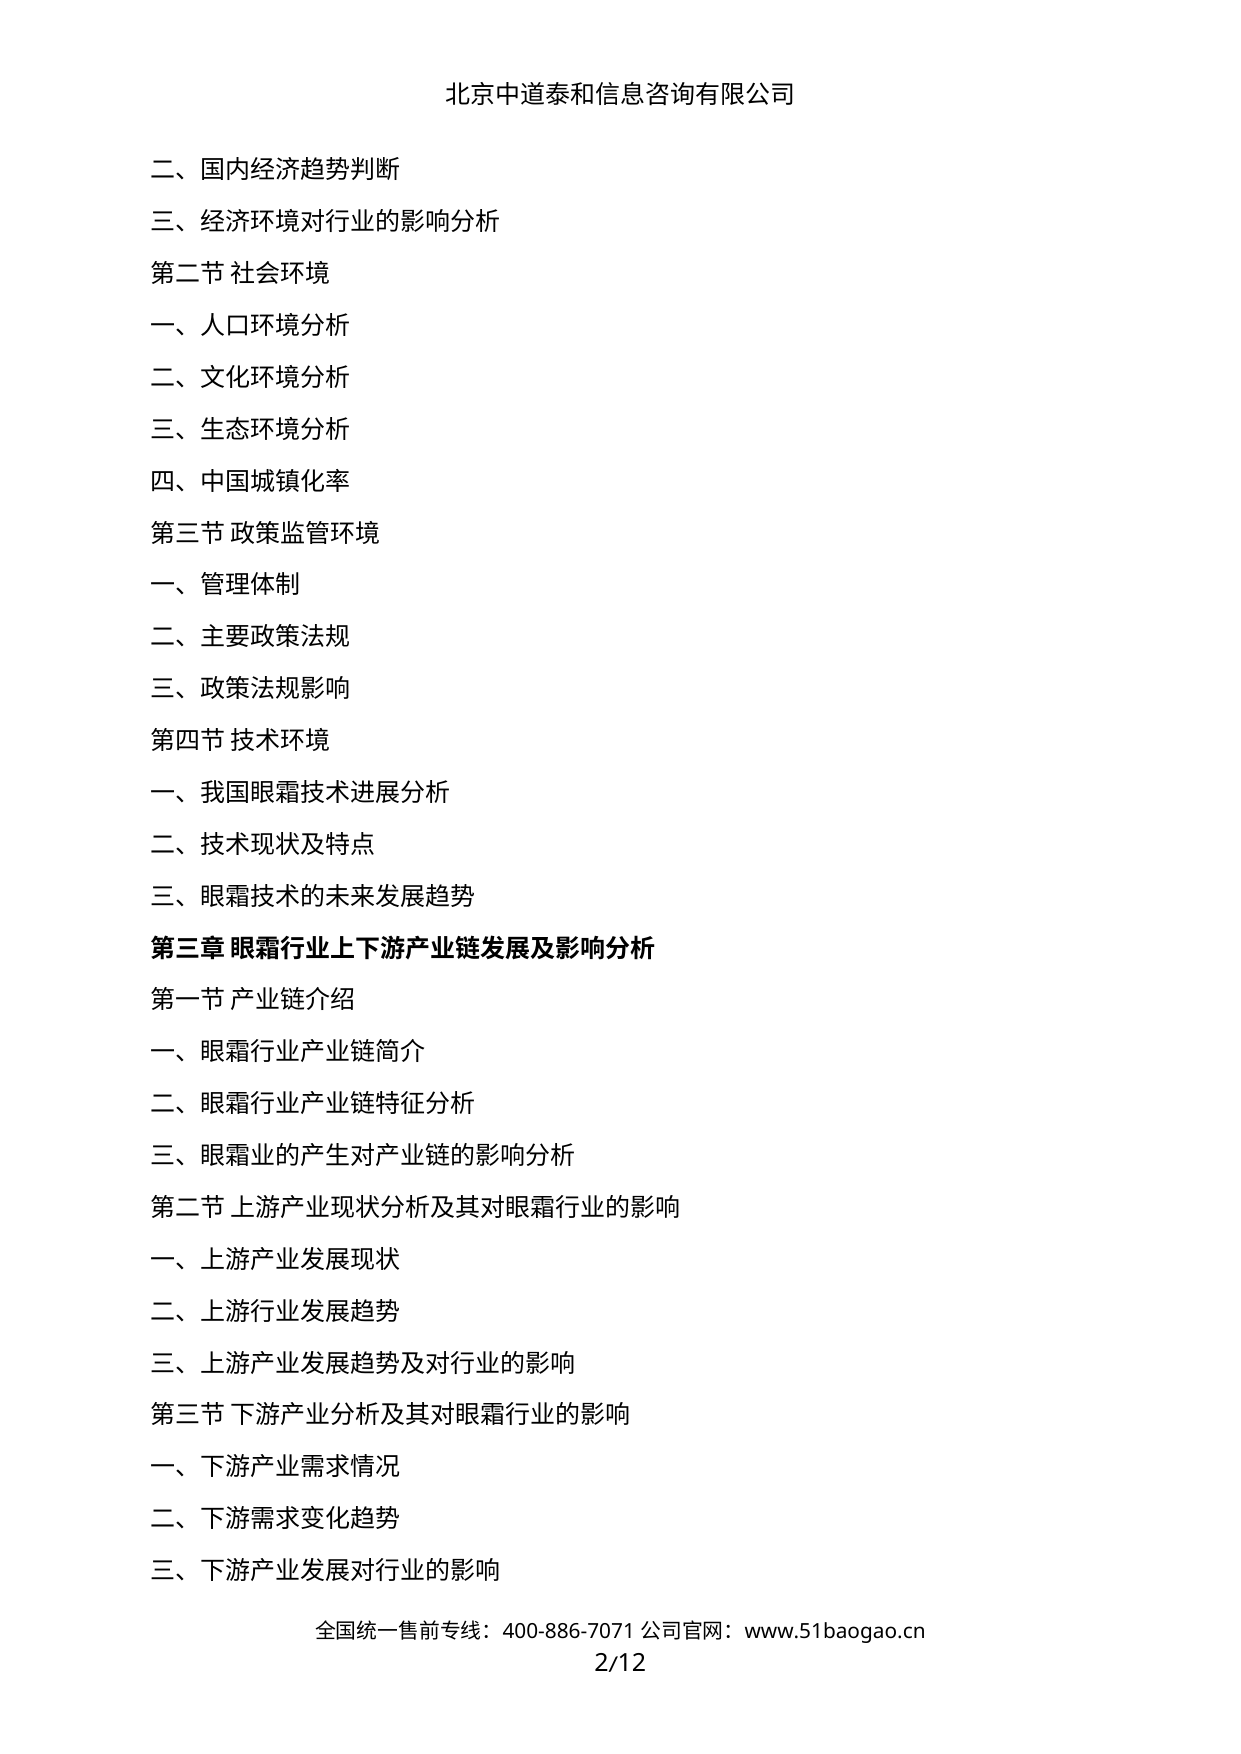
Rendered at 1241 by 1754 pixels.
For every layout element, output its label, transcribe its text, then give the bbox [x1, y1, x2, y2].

text 第四节 技术环境 [150, 721, 1090, 757]
text 第三节 下游产业分析及其对眼霜行业的影响 [150, 1395, 1090, 1431]
text 二、国内经济趋势判断 [150, 150, 1090, 186]
text 三、政策法规影响 [150, 669, 1090, 705]
text 三、经济环境对行业的影响分析 [150, 202, 1090, 238]
text 四、中国城镇化率 [150, 461, 1090, 497]
text 第三章 眼霜行业上下游产业链发展及影响分析 [150, 928, 1090, 964]
text 三、上游产业发展趋势及对行业的影响 [150, 1343, 1090, 1379]
text 三、下游产业发展对行业的影响 [150, 1551, 1090, 1587]
text 一、下游产业需求情况 [150, 1447, 1090, 1483]
text 一、人口环境分析 [150, 306, 1090, 342]
text 第二节 上游产业现状分析及其对眼霜行业的影响 [150, 1187, 1090, 1224]
text 第一节 产业链介绍 [150, 980, 1090, 1016]
text 二、下游需求变化趋势 [150, 1499, 1090, 1535]
text 三、生态环境分析 [150, 409, 1090, 446]
text 三、眼霜业的产生对产业链的影响分析 [150, 1136, 1090, 1172]
text 二、文化环境分析 [150, 357, 1090, 394]
text 三、眼霜技术的未来发展趋势 [150, 876, 1090, 912]
text 第二节 社会环境 [150, 254, 1090, 290]
text 一、眼霜行业产业链简介 [150, 1032, 1090, 1068]
text 二、眼霜行业产业链特征分析 [150, 1084, 1090, 1120]
text 一、上游产业发展现状 [150, 1239, 1090, 1276]
text 二、上游行业发展趋势 [150, 1291, 1090, 1327]
text 二、技术现状及特点 [150, 824, 1090, 861]
text 一、我国眼霜技术进展分析 [150, 772, 1090, 809]
text 一、管理体制 [150, 565, 1090, 601]
text 二、主要政策法规 [150, 617, 1090, 653]
text 第三节 政策监管环境 [150, 513, 1090, 549]
